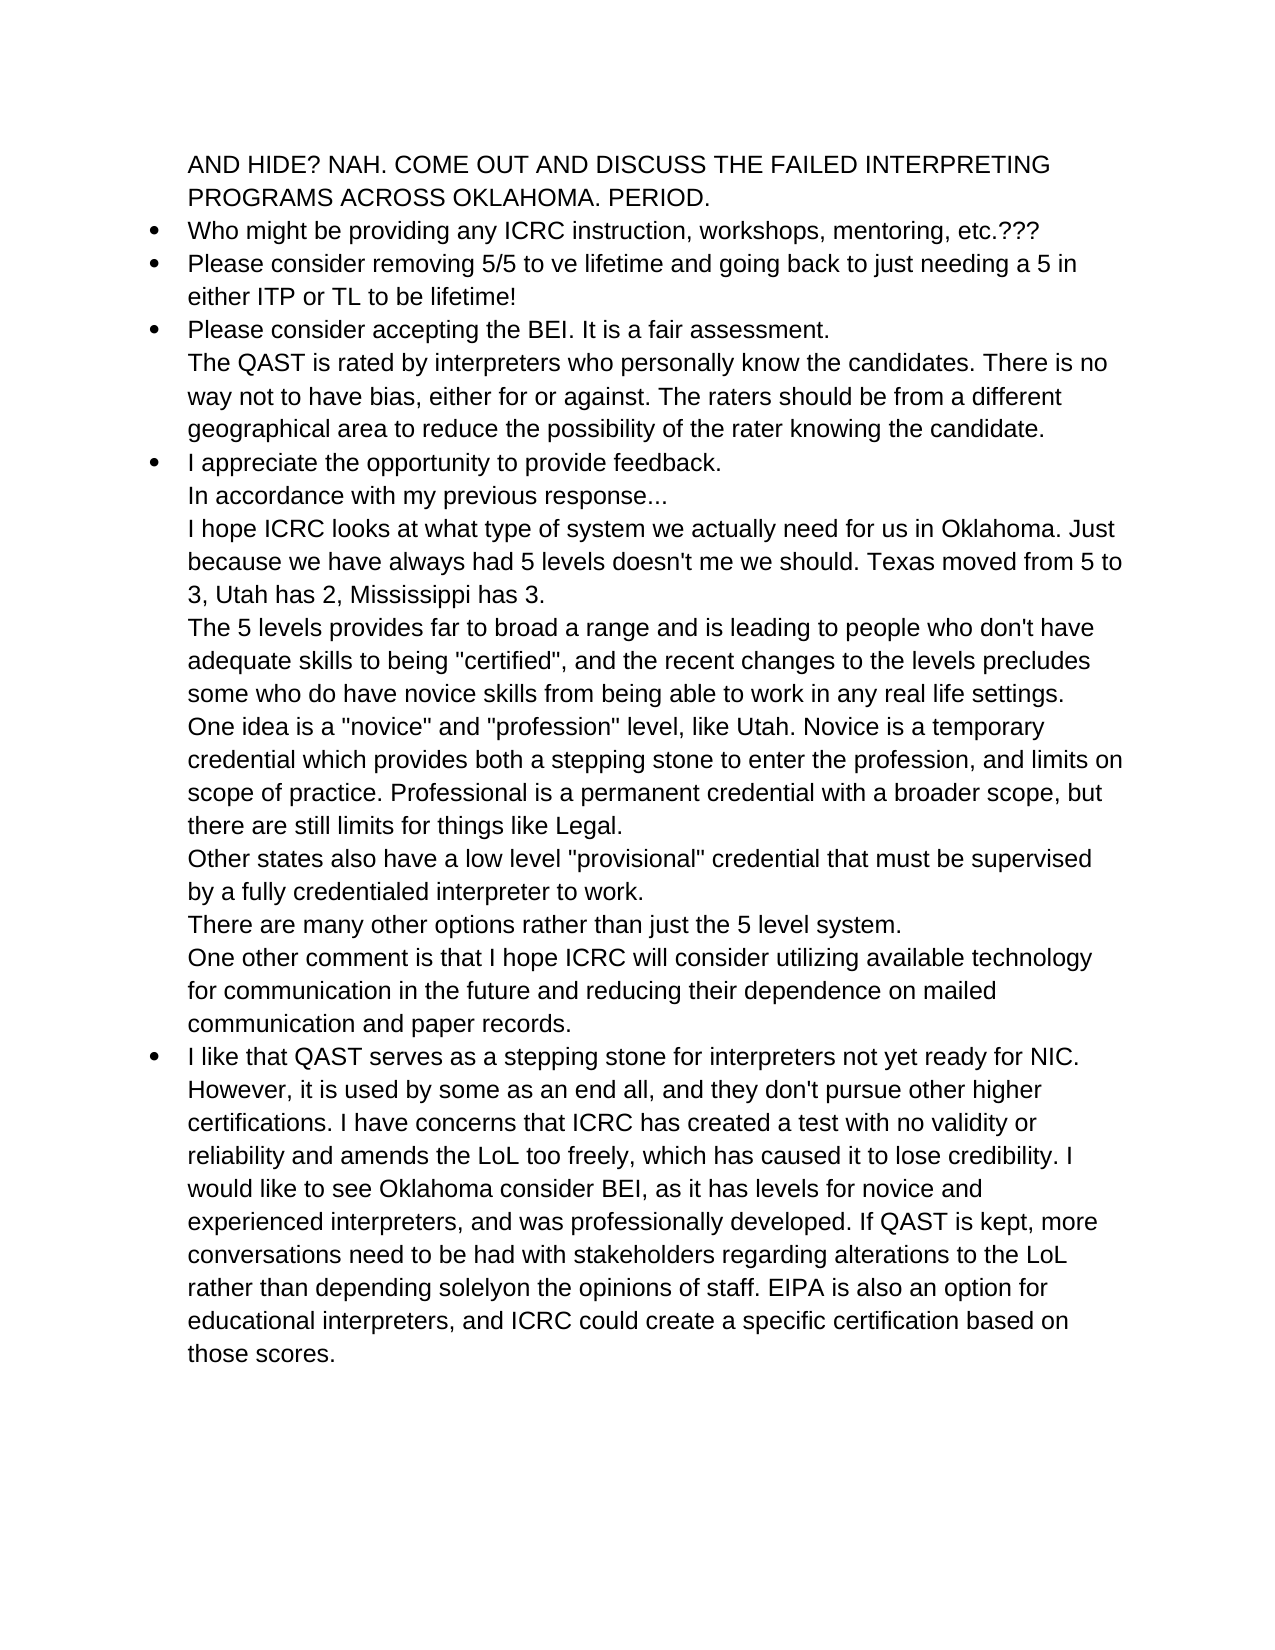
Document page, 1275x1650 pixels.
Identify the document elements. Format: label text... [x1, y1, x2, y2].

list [150, 150, 1125, 212]
list I appreciate the opportunity to provide feedback. In accordance with my previous response... I hope ICRC looks at what type of system we actually need for us in Oklahoma. Just because we have always had 5 levels doesn't me we should. Texas moved from 5 to 3, Utah has 2, Mississippi has 3. The 5 levels provides far to broad a range and is leading to people who don't have adequate skills to being "certified", and the recent changes to the levels precludes some who do have novice skills from being able to work in any real life settings. One idea is a "novice" and "profession" level, like Utah. Novice is a temporary credential which provides both a stepping stone to enter the profession, and limits on scope of practice. Professional is a permanent credential with a broader scope, but there are still limits for things like Legal. Other states also have a low level "provisional" credential that must be supervised by a fully credentialed interpreter to work. There are many other options rather than just the 5 level system. One other comment is that I hope ICRC will consider utilizing available technology for communication in the future and reducing their dependence on mailed communication and paper records. [150, 447, 1125, 1038]
list Please consider accepting the BEI. It is a fair assessment. The QAST is rated by interpreters who personally know the candidates. There is no way not to have bias, either for or against. The raters should be from a different geographical area to reduce the possibility of the rater knowing the candidate. [150, 315, 1125, 443]
list I like that QAST serves as a stepping stone for interpreters not yet ready for NIC. However, it is used by some as an end all, and they don't pursue other higher certifications. I have concerns that ICRC has created a test with no validity or reliability and amends the LoL too freely, which has caused it to lose credibility. I would like to see Oklahoma consider BEI, as it has levels for novice and experienced interpreters, and was professionally developed. If QAST is kept, more conversations need to be had with stakeholders regarding alterations to the LoL rather than depending solelyon the opinions of staff. EIPA is also an option for educational interpreters, and ICRC could create a specific certification based on those scores. [150, 1042, 1125, 1368]
list Please consider removing 5/5 to ve lifetime and going back to just needing a 5 in either ITP or TL to be lifetime! [150, 249, 1125, 311]
list Who might be providing any ICRC instruction, workshops, mentoring, etc.??? [150, 216, 1125, 245]
